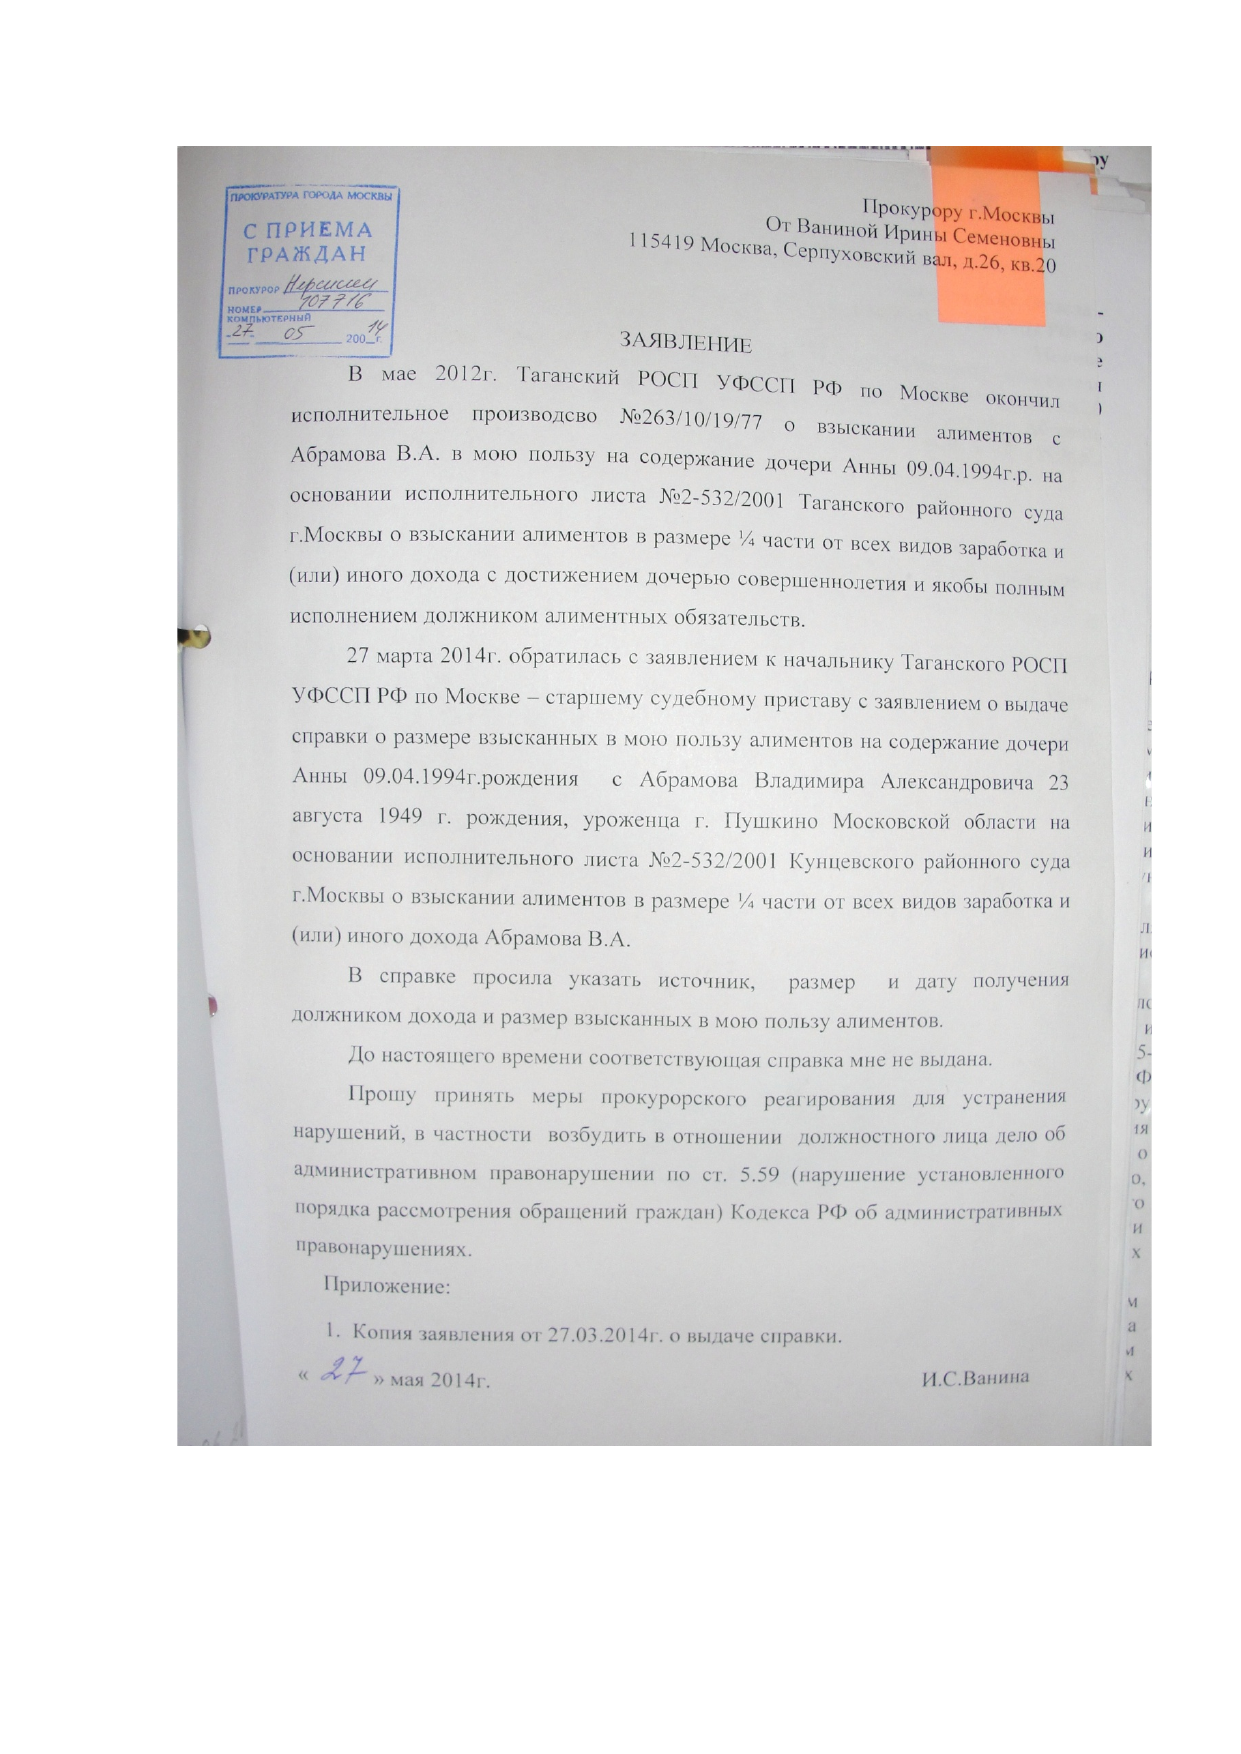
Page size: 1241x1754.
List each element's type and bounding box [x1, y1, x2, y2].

picture [177, 146, 1152, 1446]
